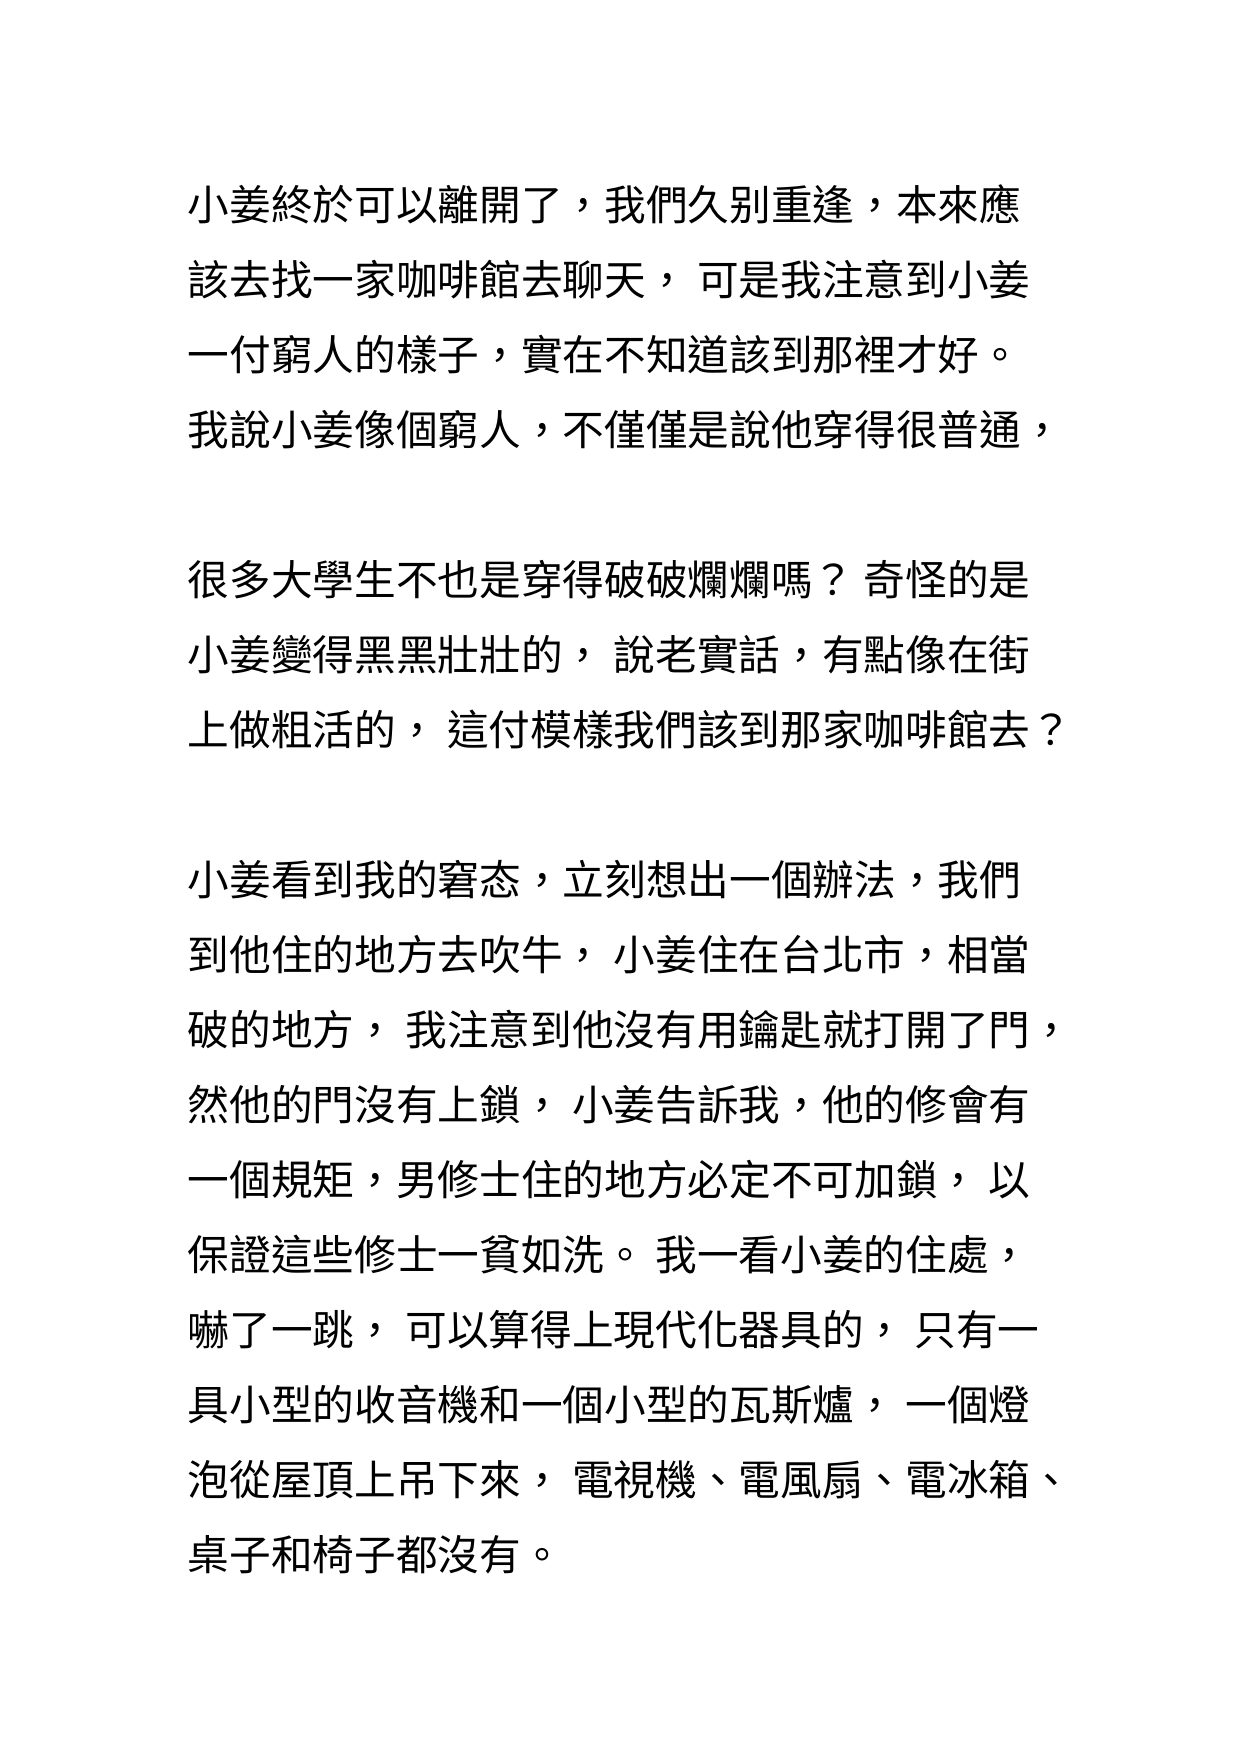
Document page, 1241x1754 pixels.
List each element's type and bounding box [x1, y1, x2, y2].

text [187, 839, 1053, 1589]
text [187, 164, 1053, 839]
